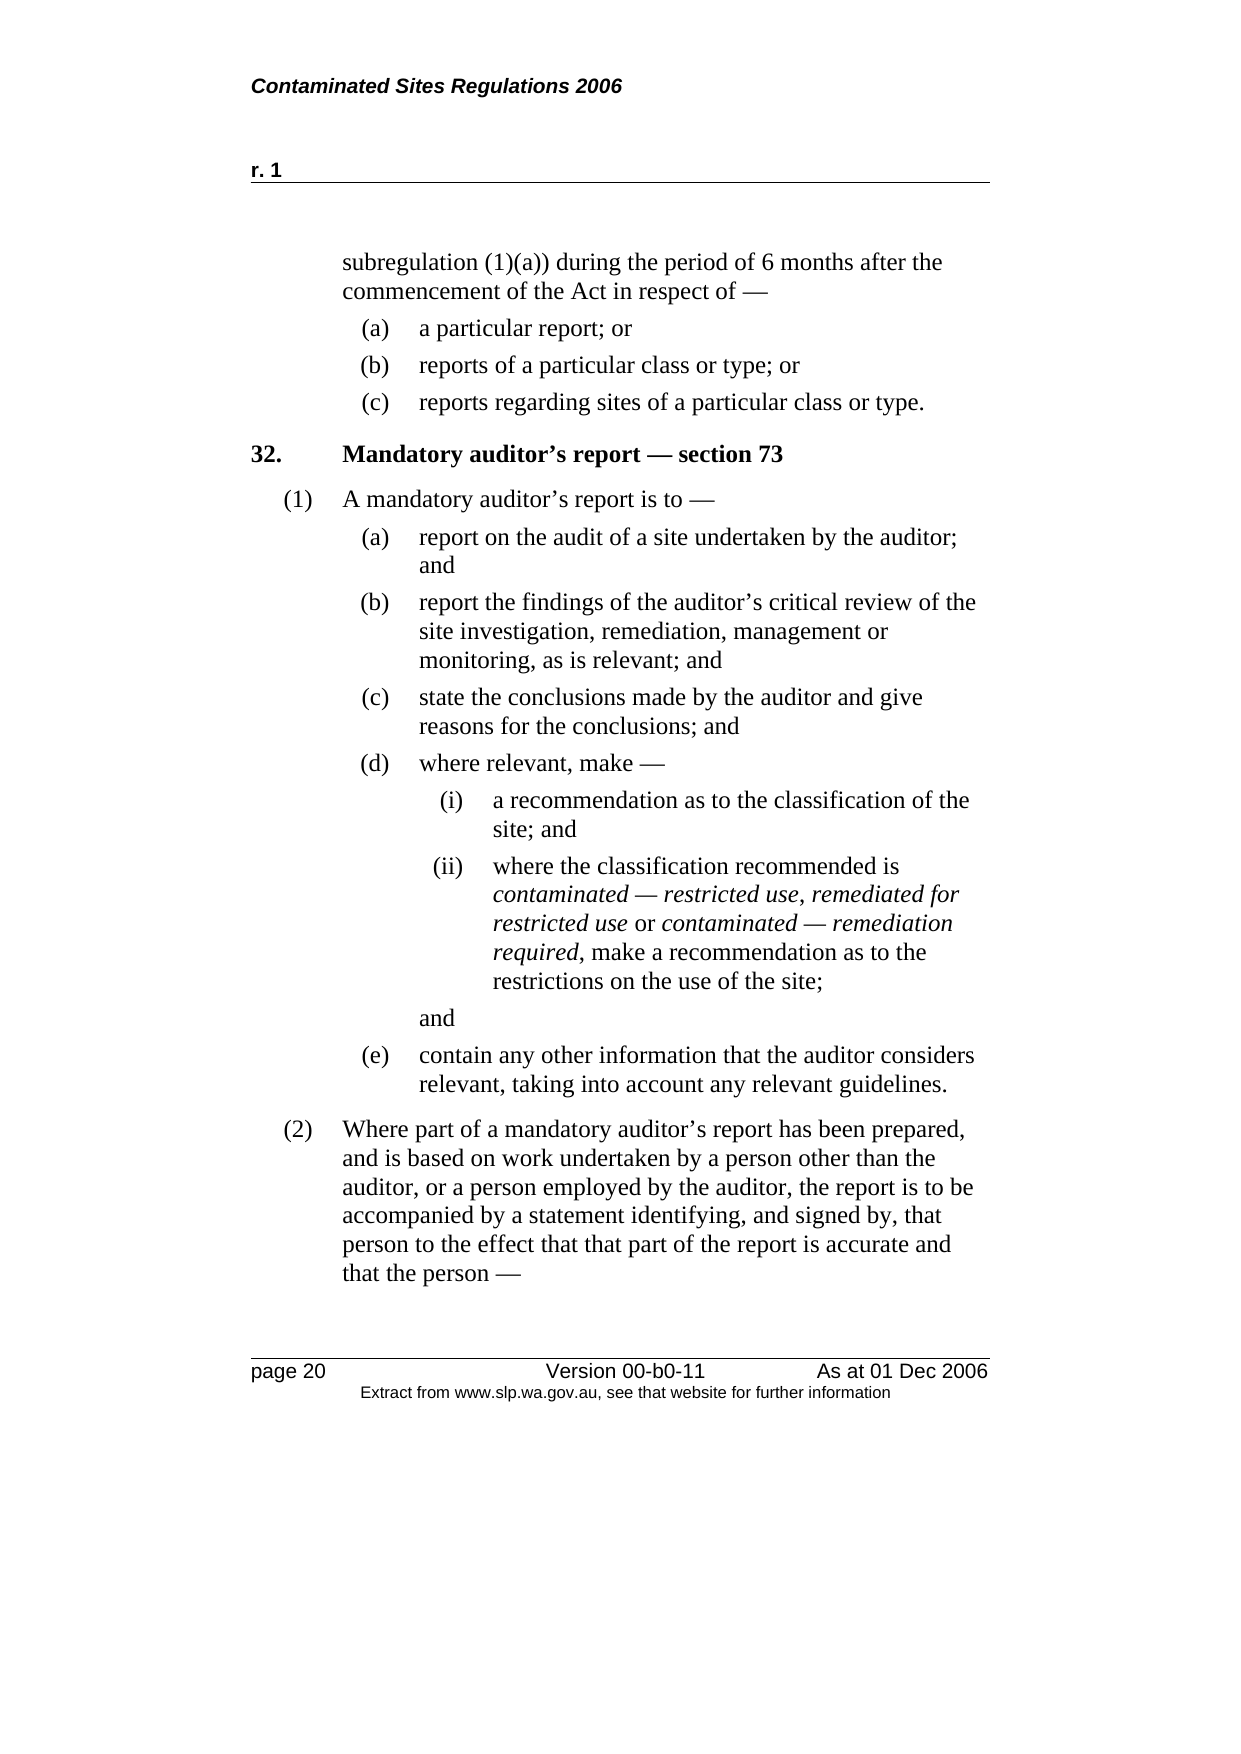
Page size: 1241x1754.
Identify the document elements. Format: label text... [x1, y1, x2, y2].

subtitle 32. Mandatory auditor’s report — section 73 [251, 439, 990, 468]
text (c) reports regarding sites of a particular class or type. [251, 387, 990, 416]
text (d) where relevant, make — [251, 748, 990, 777]
text (e) contain any other information that the auditor considers relevant, taking into account any relevant guidelines. [251, 1040, 990, 1097]
text (b) report the findings of the auditor’s critical review of the site investigation, remediation, management or monitoring, as is relevant; and [251, 587, 990, 674]
text (a) a particular report; or [251, 313, 990, 342]
text and [419, 1003, 990, 1032]
text (i) a recommendation as to the classification of the site; and [251, 785, 990, 842]
text (b) reports of a particular class or type; or [251, 350, 990, 379]
text (c) state the conclusions made by the auditor and give reasons for the conclusions; and [251, 682, 990, 739]
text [251, 247, 990, 305]
text (a) report on the audit of a site undertaken by the auditor; and [251, 522, 990, 579]
text (2) Where part of a mandatory auditor’s report has been prepared, and is based on work undertaken by a person other than the auditor, or a person employed by the auditor, the report is to be accompanied by a statement identifying, and signed by, that person to the effect that that part of the report is accurate and that the person — [251, 1114, 990, 1287]
text (1) A mandatory auditor’s report is to — [251, 484, 990, 513]
text (ii) where the classification recommended is contaminated — restricted use, remediated for restricted use or contaminated — remediation required, make a recommendation as to the restrictions on the use of the site; [251, 851, 990, 994]
